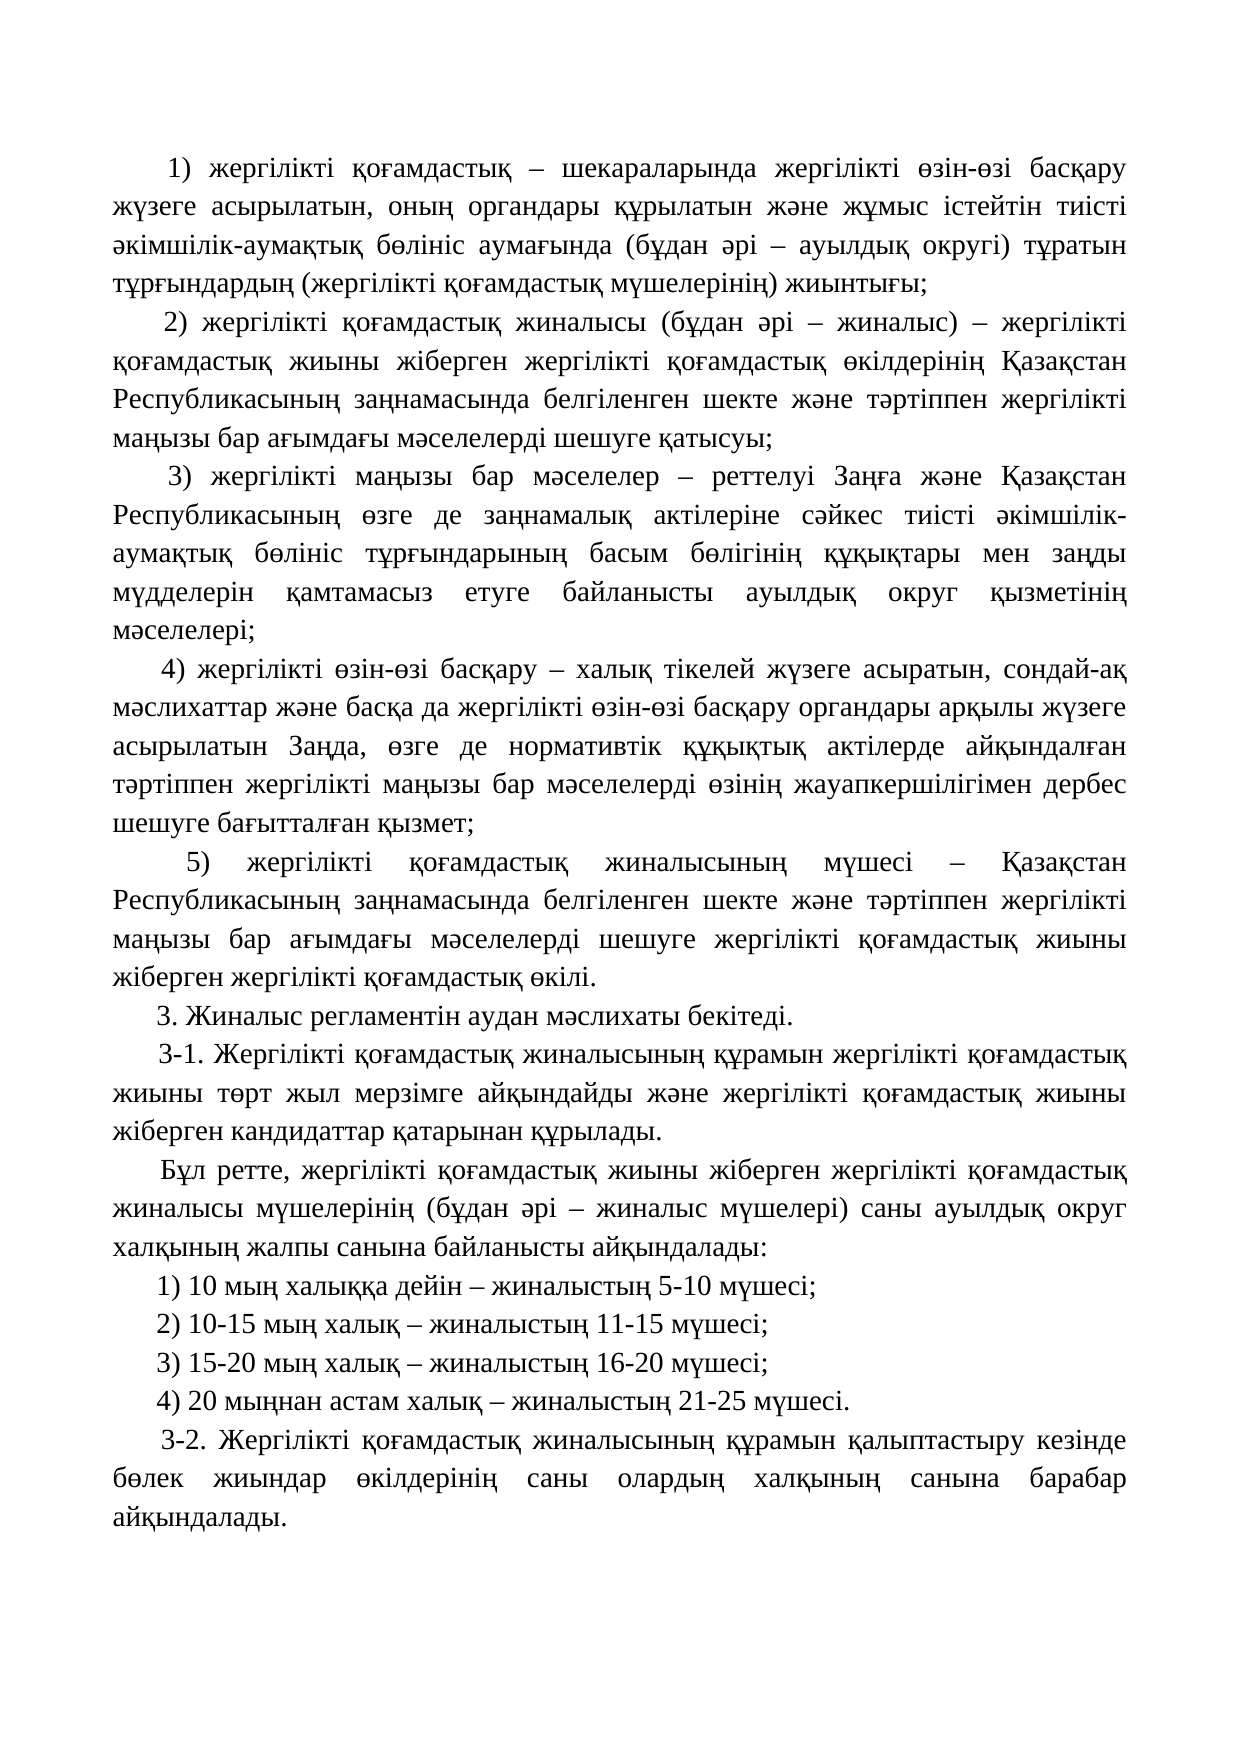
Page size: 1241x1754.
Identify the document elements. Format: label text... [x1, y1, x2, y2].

text 5) жергілікті қоғамдастық жиналысының мүшесі – Қазақстан Республикасының заңнамасында белгіленген шекте және тәртіппен жергілікті маңызы бар ағымдағы мәселелерді шешуге жергілікті қоғамдастық жиыны жіберген жергілікті қоғамдастық өкілі. [112, 844, 1128, 993]
text 1) жергілікті қоғамдастық – шекараларында жергілікті өзін-өзі басқару жүзеге асырылатын, оның органдары құрылатын және жұмыс істейтін тиісті әкімшілік-аумақтық бөлініс аумағында (бұдан әрі – ауылдық округі) тұратын тұрғындардың (жергілікті қоғамдастық мүшелерінің) жиынтығы; [112, 150, 1128, 299]
text 4) жергілікті өзін-өзі басқару – халық тікелей жүзеге асыратын, сондай-ақ мәслихаттар және басқа да жергілікті өзін-өзі басқару органдары арқылы жүзеге асырылатын Заңда, өзге де нормативтік құқықтық актілерде айқындалған тәртіппен жергілікті маңызы бар мәселелерді өзінің жауапкершілігімен дербес шешуге бағытталған қызмет; [112, 651, 1128, 839]
text 3) жергілікті маңызы бар мәселелер – реттелуі Заңға және Қазақстан Республикасының өзге де заңнамалық актілеріне сәйкес тиісті әкімшілік-аумақтық бөлініс тұрғындарының басым бөлігінің құқықтары мен заңды мүдделерін қамтамасыз етуге байланысты ауылдық округ қызметінің мәселелері; [112, 458, 1128, 646]
text 1) 10 мың халыққа дейін – жиналыстың 5-10 мүшесі; [112, 1268, 1128, 1301]
text 3) 15-20 мың халық – жиналыстың 16-20 мүшесі; [112, 1345, 1128, 1378]
text 2) жергілікті қоғамдастық жиналысы (бұдан әрі – жиналыс) – жергілікті қоғамдастық жиыны жіберген жергілікті қоғамдастық өкілдерінің Қазақстан Республикасының заңнамасында белгіленген шекте және тәртіппен жергілікті маңызы бар ағымдағы мәселелерді шешуге қатысуы; [112, 304, 1128, 453]
text 4) 20 мыңнан астам халық – жиналыстың 21-25 мүшесі. [112, 1383, 1128, 1417]
text 3-2. Жергілікті қоғамдастық жиналысының құрамын қалыптастыру кезінде бөлек жиындар өкілдерінің саны олардың халқының санына барабар айқындалады. [112, 1422, 1128, 1532]
text 3-1. Жергілікті қоғамдастық жиналысының құрамын жергілікті қоғамдастық жиыны төрт жыл мерзімге айқындайды және жергілікті қоғамдастық жиыны жіберген кандидаттар қатарынан құрылады. [112, 1036, 1128, 1147]
text 3. Жиналыс регламентін аудан мәслихаты бекітеді. [112, 998, 1128, 1031]
text Бұл ретте, жергілікті қоғамдастық жиыны жіберген жергілікті қоғамдастық жиналысы мүшелерінің (бұдан әрі – жиналыс мүшелері) саны ауылдық округ халқының жалпы санына байланысты айқындалады: [112, 1152, 1128, 1263]
text 2) 10-15 мың халық – жиналыстың 11-15 мүшесі; [112, 1306, 1128, 1340]
